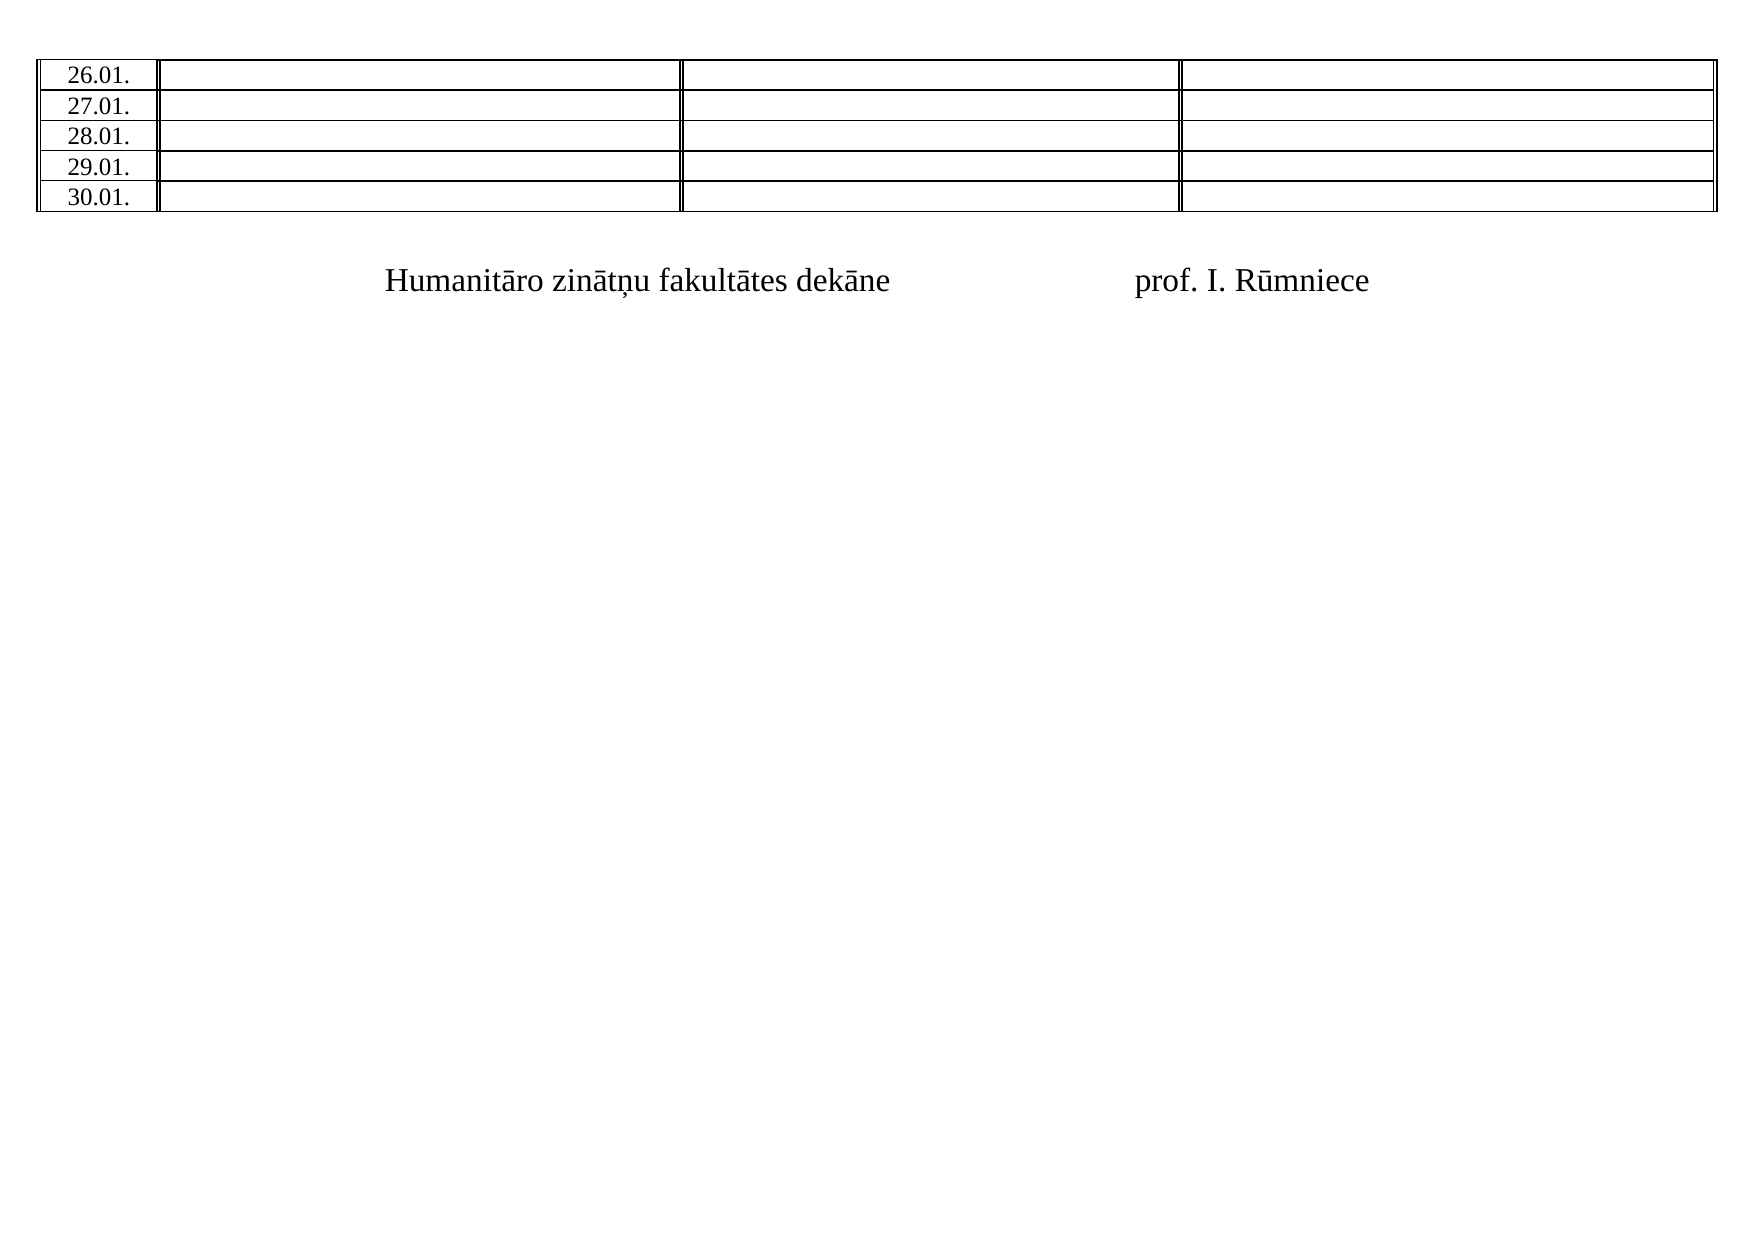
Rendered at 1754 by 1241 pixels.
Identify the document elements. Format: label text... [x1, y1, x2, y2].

table_cell [1183, 152, 1713, 180]
table_cell [1183, 182, 1713, 211]
table_cell [1183, 91, 1713, 120]
table_cell 28.01. [41, 121, 156, 150]
table_cell 29.01. [41, 151, 156, 180]
table_cell [161, 182, 679, 211]
table_cell [684, 182, 1178, 211]
text Humanitāro zinātņu fakultātes dekāne prof. I. Rūmniece [150, 260, 1604, 298]
table_cell [1183, 61, 1713, 89]
table_cell [161, 91, 679, 120]
table_cell [161, 121, 679, 150]
table_cell 26.01. [41, 60, 156, 89]
table_cell 30.01. [41, 181, 156, 211]
table_cell [684, 121, 1178, 150]
table_cell 27.01. [41, 91, 156, 120]
table_cell [684, 61, 1178, 89]
table_cell [684, 152, 1178, 180]
table_cell [684, 91, 1178, 120]
table_cell [161, 61, 679, 89]
table_cell [161, 152, 679, 180]
table_cell [1183, 121, 1713, 150]
